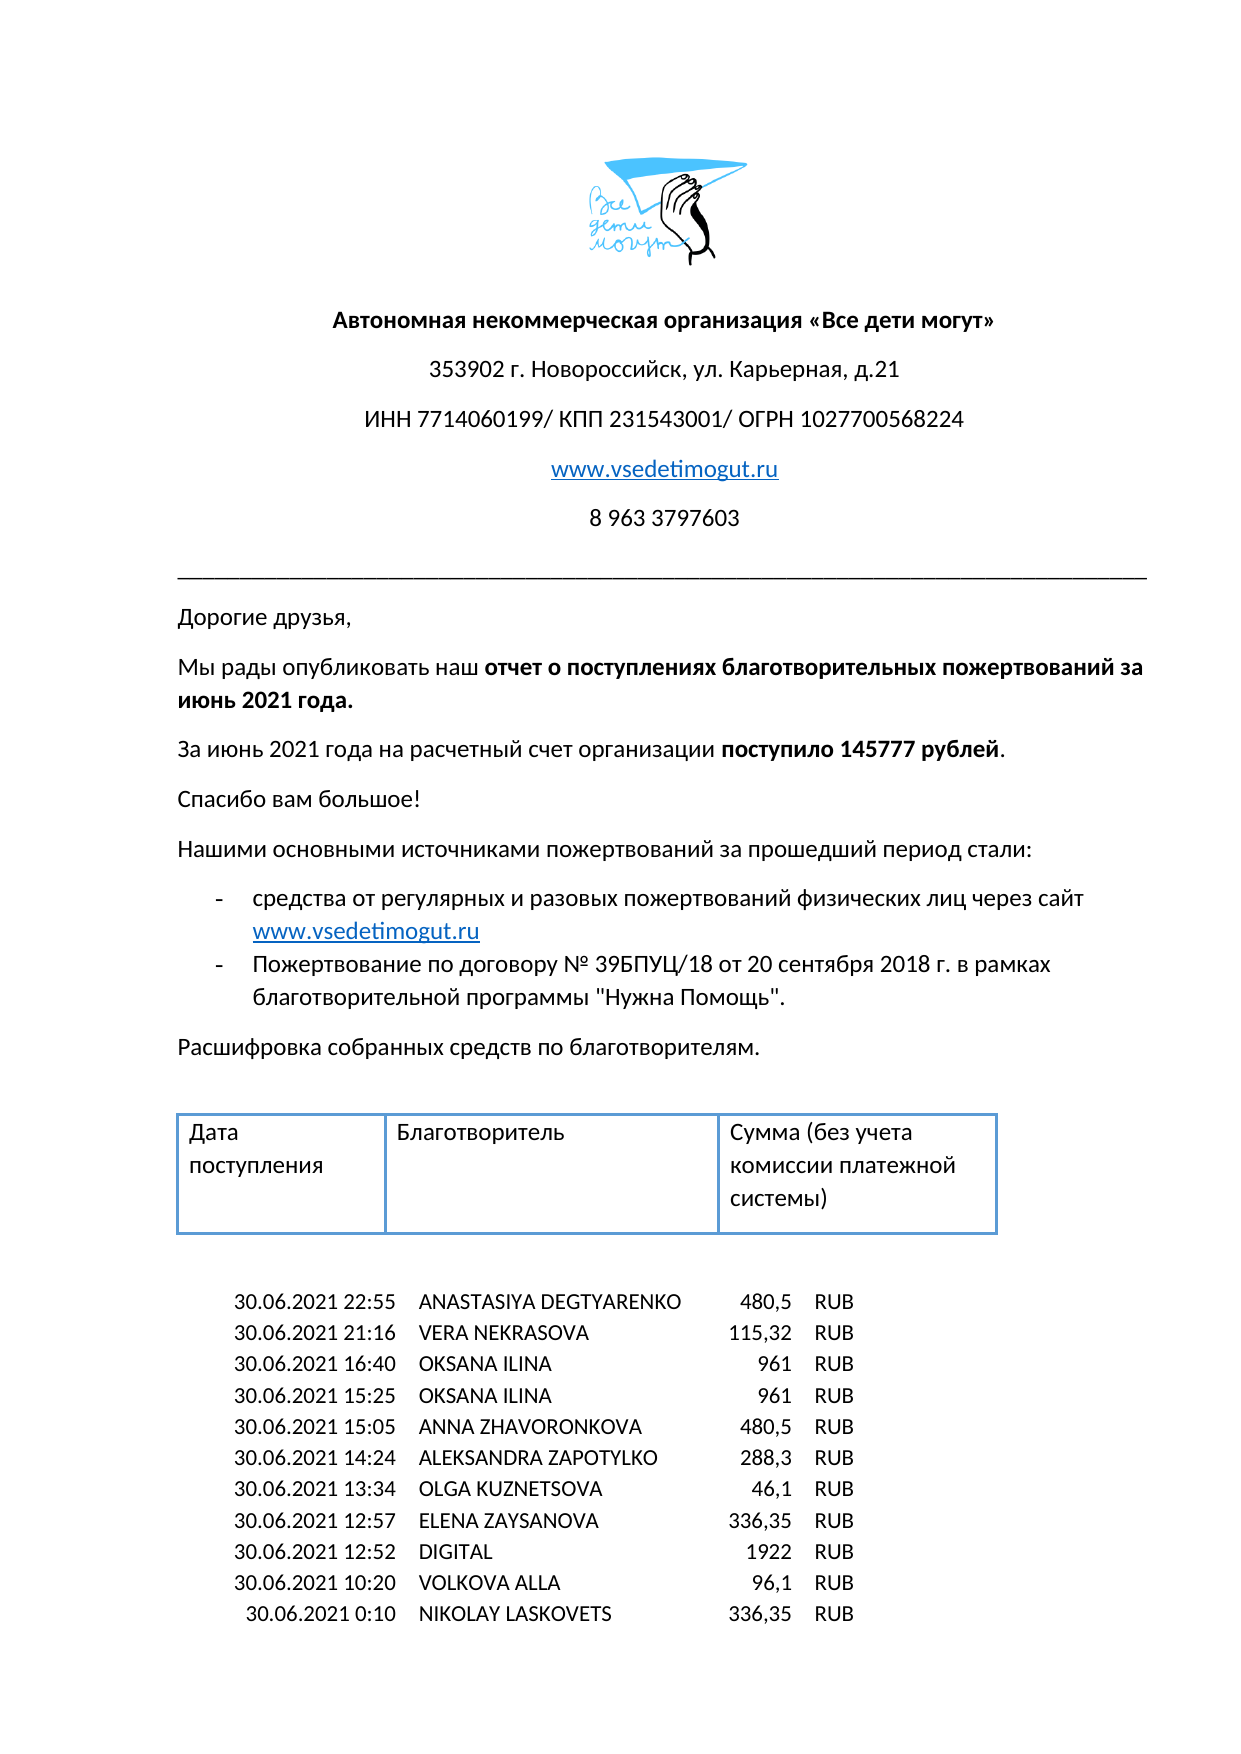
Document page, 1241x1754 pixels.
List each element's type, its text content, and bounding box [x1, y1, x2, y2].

table_cell RUB [803, 1315, 903, 1346]
text ______________________________________________________________________________ [177, 552, 1152, 582]
list Пожертвование по договору № 39БПУЦ/18 от 20 сентября 2018 г. в рамках благотворительной программы "Нужна Помощь". [215, 948, 1152, 1012]
table_cell 46,1 [703, 1471, 803, 1502]
text За июнь 2021 года на расчетный счет организации поступило 145777 рублей. [177, 734, 1152, 764]
table_cell 30.06.2021 13:34 [176, 1471, 407, 1502]
table_cell 115,32 [703, 1315, 803, 1346]
table_cell RUB [803, 1378, 903, 1409]
table_cell 480,5 [703, 1409, 803, 1440]
picture [566, 118, 763, 304]
table_cell 961 [703, 1346, 803, 1377]
table_header ANASTASIYA DEGTYARENKO [407, 1284, 703, 1315]
table_cell 336,35 [703, 1503, 803, 1534]
text Автономная некоммерческая организация «Все дети могут» [177, 304, 1152, 334]
text www.vsedetimogut.ru [177, 453, 1152, 483]
table_cell 30.06.2021 12:57 [176, 1503, 407, 1534]
table_cell VOLKOVA ALLA [407, 1565, 703, 1596]
table_header 30.06.2021 22:55 [176, 1284, 407, 1315]
table_cell RUB [803, 1534, 903, 1565]
list средства от регулярных и разовых пожертвований физических лиц через сайт www.vsedetimogut.ru [215, 882, 1152, 946]
table_cell 30.06.2021 10:20 [176, 1565, 407, 1596]
table_cell VERA NEKRASOVA [407, 1315, 703, 1346]
text Дорогие друзья, [177, 602, 1152, 632]
text Нашими основными источниками пожертвований за прошедший период стали: [177, 833, 1152, 863]
table_header Сумма (без учета комиссии платежной системы) [720, 1116, 995, 1232]
text ИНН 7714060199/ КПП 231543001/ ОГРН 1027700568224 [177, 403, 1152, 434]
table_cell 961 [703, 1378, 803, 1409]
table_cell OLGA KUZNETSOVA [407, 1471, 703, 1502]
table_cell 30.06.2021 0:10 [176, 1596, 407, 1627]
table_cell 288,3 [703, 1440, 803, 1471]
table_cell RUB [803, 1471, 903, 1502]
table_cell 30.06.2021 15:05 [176, 1409, 407, 1440]
text Спасибо вам большое! [177, 783, 1152, 814]
table_cell RUB [803, 1565, 903, 1596]
table_cell DIGITAL [407, 1534, 703, 1565]
table_cell ELENA ZAYSANOVA [407, 1503, 703, 1534]
table_cell 30.06.2021 12:52 [176, 1534, 407, 1565]
text 353902 г. Новороссийск, ул. Карьерная, д.21 [177, 354, 1152, 384]
text 8 963 3797603 [177, 502, 1152, 533]
text Расшифровка собранных средств по благотворителям. [177, 1031, 1152, 1061]
table_cell 1922 [703, 1534, 803, 1565]
table_cell OKSANA ILINA [407, 1378, 703, 1409]
table_cell RUB [803, 1346, 903, 1377]
table_cell 96,1 [703, 1565, 803, 1596]
table_header Благотворитель [387, 1116, 717, 1232]
text Мы рады опубликовать наш отчет о поступлениях благотворительных пожертвований за июнь 2021 года. [177, 651, 1152, 714]
table_header Дата поступления [179, 1116, 384, 1232]
table_cell RUB [803, 1440, 903, 1471]
table_cell RUB [803, 1503, 903, 1534]
table_cell 336,35 [703, 1596, 803, 1627]
table_cell 30.06.2021 15:25 [176, 1378, 407, 1409]
table_cell 30.06.2021 16:40 [176, 1346, 407, 1377]
table_cell OKSANA ILINA [407, 1346, 703, 1377]
table_cell RUB [803, 1596, 903, 1627]
table_header 480,5 [703, 1284, 803, 1315]
table_cell NIKOLAY LASKOVETS [407, 1596, 703, 1627]
table_cell ALEKSANDRA ZAPOTYLKO [407, 1440, 703, 1471]
table_cell 30.06.2021 21:16 [176, 1315, 407, 1346]
table_cell ANNA ZHAVORONKOVA [407, 1409, 703, 1440]
table_cell RUB [803, 1409, 903, 1440]
table_cell 30.06.2021 14:24 [176, 1440, 407, 1471]
table_header RUB [803, 1284, 903, 1315]
